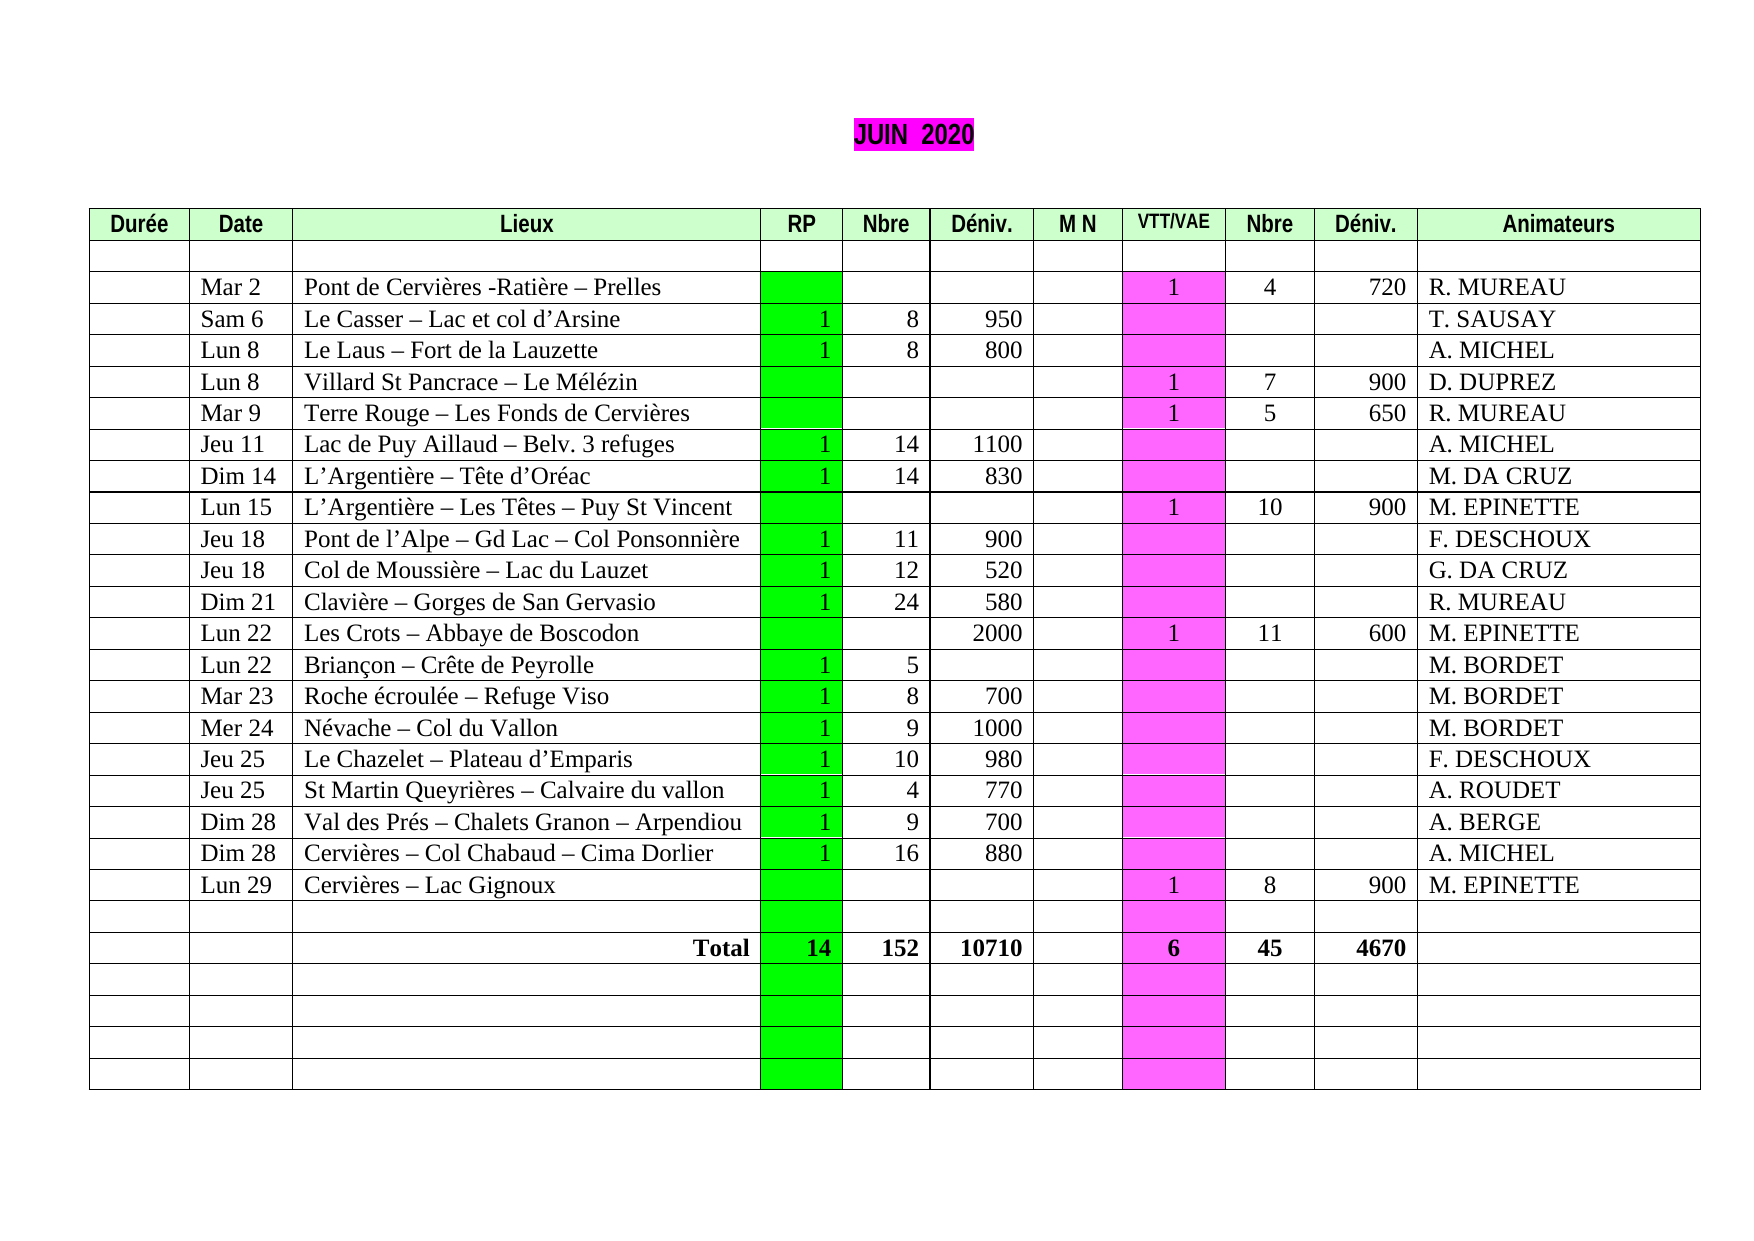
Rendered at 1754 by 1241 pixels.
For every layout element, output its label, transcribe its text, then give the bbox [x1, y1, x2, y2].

table_cell Terre Rouge – Les Fonds de Cervières [293, 398, 760, 428]
table_cell [843, 398, 929, 428]
table_cell 700 [931, 807, 1033, 837]
table_cell [90, 744, 189, 774]
table_cell 14 [843, 430, 929, 460]
table_cell L’Argentière – Les Têtes – Puy St Vincent [293, 493, 760, 523]
table_cell A. ROUDET [1418, 776, 1700, 806]
table_cell [1418, 933, 1700, 963]
table_cell [1315, 430, 1417, 460]
table_cell 580 [931, 587, 1033, 617]
table_cell F. DESCHOUX [1418, 524, 1700, 554]
table_cell 1 [761, 681, 842, 712]
table_cell Lun 22 [190, 618, 292, 649]
table_cell M. BORDET [1418, 681, 1700, 712]
table_cell [931, 964, 1033, 995]
table_cell [1226, 713, 1314, 743]
table_cell [190, 933, 292, 963]
table_cell [931, 618, 1033, 649]
table_cell [90, 933, 189, 963]
table_cell [1226, 807, 1314, 837]
table_cell 520 [931, 555, 1033, 586]
table_cell [190, 1059, 292, 1089]
table_cell [1226, 587, 1314, 617]
table_cell M. BORDET [1418, 650, 1700, 680]
table_cell [843, 367, 929, 397]
table_cell [90, 241, 189, 271]
table_cell [1034, 398, 1122, 428]
table_cell 6 [1123, 933, 1225, 963]
table_cell 45 [1226, 933, 1314, 963]
table_cell 10 [843, 744, 929, 774]
table_cell L’Argentière – Tête d’Oréac [293, 461, 760, 491]
table_cell [931, 901, 1033, 932]
table_cell 14 [843, 461, 929, 491]
table_cell [90, 650, 189, 680]
table_cell [761, 1027, 842, 1058]
table_cell Dim 28 [190, 807, 292, 837]
table_cell 5 [843, 650, 929, 680]
table_cell [931, 870, 1033, 900]
table_cell D. DUPREZ [1418, 367, 1700, 397]
table_cell Col de Moussière – Lac du Lauzet [293, 555, 760, 586]
table_cell [1123, 1027, 1225, 1058]
table_cell [931, 650, 1033, 680]
table_cell [1226, 681, 1314, 712]
table_cell [1034, 461, 1122, 491]
table_cell Mar 23 [190, 681, 292, 712]
table_cell M. DA CRUZ [1418, 461, 1700, 491]
table_cell T. SAUSAY [1418, 304, 1700, 334]
table_cell Cervières – Lac Gignoux [293, 870, 760, 900]
table_cell [1123, 555, 1225, 586]
table_cell [1034, 335, 1122, 366]
table_cell 1 [1123, 493, 1225, 523]
table_cell [1034, 241, 1122, 271]
table_cell Jeu 18 [190, 524, 292, 554]
table_cell [843, 901, 929, 932]
table_cell [1123, 304, 1225, 334]
table_cell Mar 9 [190, 398, 292, 428]
table_cell [1034, 744, 1122, 774]
table_cell R. MUREAU [1418, 587, 1700, 617]
table_cell Clavière – Gorges de San Gervasio [293, 587, 760, 617]
table_cell [1034, 430, 1122, 460]
table_cell Pont de l’Alpe – Gd Lac – Col Ponsonnière [293, 524, 760, 554]
table_cell [1034, 807, 1122, 837]
table_cell Lun 22 [190, 650, 292, 680]
table_cell [1315, 335, 1417, 366]
table_cell 16 [843, 839, 929, 869]
table_cell [1123, 524, 1225, 554]
table_cell 12 [843, 555, 929, 586]
table_cell [90, 807, 189, 837]
table_cell [1315, 839, 1417, 869]
table_cell 900 [1315, 870, 1417, 900]
table_cell Cervières – Col Chabaud – Cima Dorlier [293, 839, 760, 869]
table_cell [1226, 901, 1314, 932]
table_cell [1123, 776, 1225, 806]
table_cell [1123, 964, 1225, 995]
table_cell [90, 713, 189, 743]
table_cell 900 [1315, 367, 1417, 397]
table_cell [1418, 241, 1700, 271]
table_cell 950 [931, 304, 1033, 334]
table_cell [1315, 681, 1417, 712]
table_cell Le Casser – Lac et col d’Arsine [293, 304, 760, 334]
table_cell [1226, 839, 1314, 869]
table_header Nbre [1226, 209, 1314, 240]
table_cell [1226, 461, 1314, 491]
table_cell 650 [1315, 398, 1417, 428]
table_cell 11 [1226, 618, 1314, 649]
table_cell 1 [1123, 367, 1225, 397]
table_cell Mar 2 [190, 272, 292, 303]
table_cell [1123, 241, 1225, 271]
table_cell [843, 964, 929, 995]
table_cell 770 [931, 776, 1033, 806]
table_cell [1315, 776, 1417, 806]
table_cell [1418, 901, 1700, 932]
table_cell [1226, 241, 1314, 271]
table_cell 1 [1123, 870, 1225, 900]
table_cell [931, 1027, 1033, 1058]
table_cell [1226, 776, 1314, 806]
table_cell [1418, 1059, 1700, 1089]
table_cell [1123, 713, 1225, 743]
table_cell [1034, 964, 1122, 995]
table_cell [1418, 964, 1700, 995]
table_cell [1034, 367, 1122, 397]
table_header Lieux [293, 209, 760, 240]
table_cell [761, 618, 842, 649]
table_cell [1123, 430, 1225, 460]
table_cell Le Laus – Fort de la Lauzette [293, 335, 760, 366]
table_cell 152 [843, 933, 929, 963]
table_cell [1034, 304, 1122, 334]
table_cell 1 [761, 524, 842, 554]
table_cell [90, 587, 189, 617]
table_cell [1315, 713, 1417, 743]
table_cell Mer 24 [190, 713, 292, 743]
table_cell [843, 272, 929, 303]
table_cell [293, 1059, 760, 1089]
table_cell 9 [843, 713, 929, 743]
table_cell [293, 996, 760, 1026]
table_cell [1034, 272, 1122, 303]
table_cell [1226, 335, 1314, 366]
table_cell [1226, 555, 1314, 586]
table_header Nbre [843, 209, 929, 240]
table_cell F. DESCHOUX [1418, 744, 1700, 774]
table_cell Roche écroulée – Refuge Viso [293, 681, 760, 712]
table_cell [1034, 1027, 1122, 1058]
table_cell [843, 996, 929, 1026]
table_cell [90, 901, 189, 932]
table_cell [1123, 681, 1225, 712]
table_cell [1123, 996, 1225, 1026]
table_cell Névache – Col du Vallon [293, 713, 760, 743]
table_cell 1 [761, 807, 842, 837]
table_cell [1034, 870, 1122, 900]
table_cell [90, 524, 189, 554]
table_cell [1226, 1027, 1314, 1058]
table_cell [190, 901, 292, 932]
table_cell [1034, 776, 1122, 806]
table_cell [1034, 493, 1122, 523]
table_cell [843, 870, 929, 900]
table_cell [1123, 1059, 1225, 1089]
table_cell [190, 964, 292, 995]
table_cell [1315, 996, 1417, 1026]
table_cell [1315, 555, 1417, 586]
table_cell 8 [843, 681, 929, 712]
table_cell 11 [843, 524, 929, 554]
table_cell [1034, 933, 1122, 963]
table_cell [90, 272, 189, 303]
table_cell Sam 6 [190, 304, 292, 334]
table_cell [90, 461, 189, 491]
table_cell [1034, 901, 1122, 932]
table_cell [931, 493, 1033, 523]
table_cell [90, 1027, 189, 1058]
table_cell M. EPINETTE [1418, 870, 1700, 900]
table_cell 1100 [931, 430, 1033, 460]
table_cell [293, 241, 760, 271]
table_cell 980 [931, 744, 1033, 774]
table_cell 880 [931, 839, 1033, 869]
table_header Animateurs [1418, 209, 1700, 240]
table_cell [1315, 964, 1417, 995]
table_cell [1034, 713, 1122, 743]
table_cell [761, 1059, 842, 1089]
table_cell [1034, 996, 1122, 1026]
table_cell [1034, 650, 1122, 680]
table_cell [90, 493, 189, 523]
table_cell G. DA CRUZ [1418, 555, 1700, 586]
table_cell 1 [761, 744, 842, 774]
table_cell Jeu 18 [190, 555, 292, 586]
table_cell [90, 964, 189, 995]
table_cell [1315, 1059, 1417, 1089]
table_cell Jeu 11 [190, 430, 292, 460]
table_cell [1315, 807, 1417, 837]
table_cell 1 [761, 304, 842, 334]
table_cell [1226, 1059, 1314, 1089]
table_cell [293, 964, 760, 995]
table_cell St Martin Queyrières – Calvaire du vallon [293, 776, 760, 806]
table_cell [1315, 1027, 1417, 1058]
table_cell [1123, 901, 1225, 932]
table_cell 1 [1123, 618, 1225, 649]
table_cell 8 [843, 304, 929, 334]
table_cell [90, 776, 189, 806]
table_header RP [761, 209, 842, 240]
table_cell 4670 [1315, 933, 1417, 963]
table_cell Jeu 25 [190, 776, 292, 806]
table_cell [1315, 744, 1417, 774]
table_cell 7 [1226, 367, 1314, 397]
table_cell 10710 [931, 933, 1033, 963]
table_cell Jeu 25 [190, 744, 292, 774]
table_cell [1123, 650, 1225, 680]
table_cell [90, 839, 189, 869]
table_cell [90, 1059, 189, 1089]
table_cell 900 [1315, 493, 1417, 523]
text JUIN 2020 [89, 117, 1665, 151]
table_cell [761, 964, 842, 995]
table_cell [1123, 587, 1225, 617]
table_cell [90, 870, 189, 900]
table_cell 1 [761, 461, 842, 491]
table_cell Lun 15 [190, 493, 292, 523]
table_header Déniv. [931, 209, 1033, 240]
table_cell R. MUREAU [1418, 398, 1700, 428]
table_cell Lac de Puy Aillaud – Belv. 3 refuges [293, 430, 760, 460]
table_cell M. EPINETTE [1418, 493, 1700, 523]
table_cell Briançon – Crête de Peyrolle [293, 650, 760, 680]
table_cell 24 [843, 587, 929, 617]
table_cell [931, 272, 1033, 303]
table_header Date [190, 209, 292, 240]
table_cell [931, 996, 1033, 1026]
table_cell [1315, 650, 1417, 680]
table_cell 9 [843, 807, 929, 837]
table_cell Pont de Cervières -Ratière – Prelles [293, 272, 760, 303]
table_cell A. MICHEL [1418, 839, 1700, 869]
table_cell [1315, 304, 1417, 334]
table_cell 4 [1226, 272, 1314, 303]
table_cell Villard St Pancrace – Le Mélézin [293, 367, 760, 397]
table_cell [1418, 996, 1700, 1026]
table_cell [1226, 996, 1314, 1026]
table_cell R. MUREAU [1418, 272, 1700, 303]
table_cell 800 [931, 335, 1033, 366]
table_cell 1 [1123, 398, 1225, 428]
table_cell 8 [843, 335, 929, 366]
table_cell Dim 28 [190, 839, 292, 869]
table_cell 8 [1226, 870, 1314, 900]
table_cell [1034, 681, 1122, 712]
table_cell [1034, 524, 1122, 554]
table_cell [90, 335, 189, 366]
table_cell [190, 241, 292, 271]
table_cell Les Crots – Abbaye de Boscodon [293, 618, 760, 649]
table_cell 1 [761, 430, 842, 460]
table_cell 14 [761, 933, 842, 963]
table_cell [1034, 839, 1122, 869]
table_cell [1315, 901, 1417, 932]
table_cell 700 [931, 681, 1033, 712]
table_cell [1418, 1027, 1700, 1058]
table_cell [190, 996, 292, 1026]
table_cell [931, 241, 1033, 271]
table_cell [1123, 461, 1225, 491]
table_cell [843, 493, 929, 523]
table_cell 600 [1315, 618, 1417, 649]
table_cell [843, 618, 929, 649]
table_cell [90, 555, 189, 586]
table_cell 1 [761, 839, 842, 869]
table_cell 720 [1315, 272, 1417, 303]
table_cell Total [293, 933, 760, 963]
table_cell Lun 8 [190, 367, 292, 397]
table_cell [1123, 744, 1225, 774]
table_header Durée [90, 209, 189, 240]
table_cell [90, 681, 189, 712]
table_cell [843, 1059, 929, 1089]
table_header M N [1034, 209, 1122, 240]
table_cell [843, 1027, 929, 1058]
table_cell 1 [761, 713, 842, 743]
table_cell 1 [761, 587, 842, 617]
table_cell M. EPINETTE [1418, 618, 1700, 649]
table_cell [90, 367, 189, 397]
table_cell M. BORDET [1418, 713, 1700, 743]
table_cell Dim 14 [190, 461, 292, 491]
table_cell [1034, 1059, 1122, 1089]
table_cell [90, 996, 189, 1026]
table_cell [761, 398, 842, 428]
table_cell A. BERGE [1418, 807, 1700, 837]
table_cell A. MICHEL [1418, 430, 1700, 460]
table_cell Le Chazelet – Plateau d’Emparis [293, 744, 760, 774]
table_cell [761, 493, 842, 523]
table_cell 1 [761, 776, 842, 806]
table_cell [1226, 430, 1314, 460]
table_cell [1226, 524, 1314, 554]
table_cell [1034, 555, 1122, 586]
table_cell [1315, 524, 1417, 554]
table_cell 1 [761, 335, 842, 366]
table_cell 830 [931, 461, 1033, 491]
table_cell 4 [843, 776, 929, 806]
table_cell [1123, 335, 1225, 366]
table_cell [1034, 587, 1122, 617]
table_cell [761, 367, 842, 397]
table_header VTT/VAE [1123, 209, 1225, 240]
table_cell [931, 398, 1033, 428]
table_header Déniv. [1315, 209, 1417, 240]
table_cell 1 [761, 555, 842, 586]
table_cell A. MICHEL [1418, 335, 1700, 366]
table_cell 5 [1226, 398, 1314, 428]
table_cell [761, 272, 842, 303]
table_cell Lun 8 [190, 335, 292, 366]
table_cell [761, 996, 842, 1026]
table_cell 10 [1226, 493, 1314, 523]
table_cell [1226, 650, 1314, 680]
table_cell [293, 901, 760, 932]
table_cell [761, 241, 842, 271]
table_cell [1034, 618, 1122, 649]
table_cell [90, 398, 189, 428]
table_cell [1123, 807, 1225, 837]
table_cell [931, 367, 1033, 397]
table_cell [761, 901, 842, 932]
table_cell [1226, 744, 1314, 774]
table_cell [90, 304, 189, 334]
table_cell [1315, 241, 1417, 271]
table_cell Val des Prés – Chalets Granon – Arpendiou [293, 807, 760, 837]
table_cell 1 [761, 650, 842, 680]
table_cell [1226, 304, 1314, 334]
table_cell [1315, 587, 1417, 617]
table_cell 1 [1123, 272, 1225, 303]
table_cell Lun 29 [190, 870, 292, 900]
table_cell [90, 618, 189, 649]
table_cell 1000 [931, 713, 1033, 743]
table_cell [90, 430, 189, 460]
table_cell [843, 241, 929, 271]
table_cell Dim 21 [190, 587, 292, 617]
table_cell [1123, 839, 1225, 869]
table_cell [1315, 461, 1417, 491]
table_cell [1226, 964, 1314, 995]
table_cell [931, 1059, 1033, 1089]
table_cell [190, 1027, 292, 1058]
table_cell [293, 1027, 760, 1058]
table_cell [761, 870, 842, 900]
table_cell 900 [931, 524, 1033, 554]
